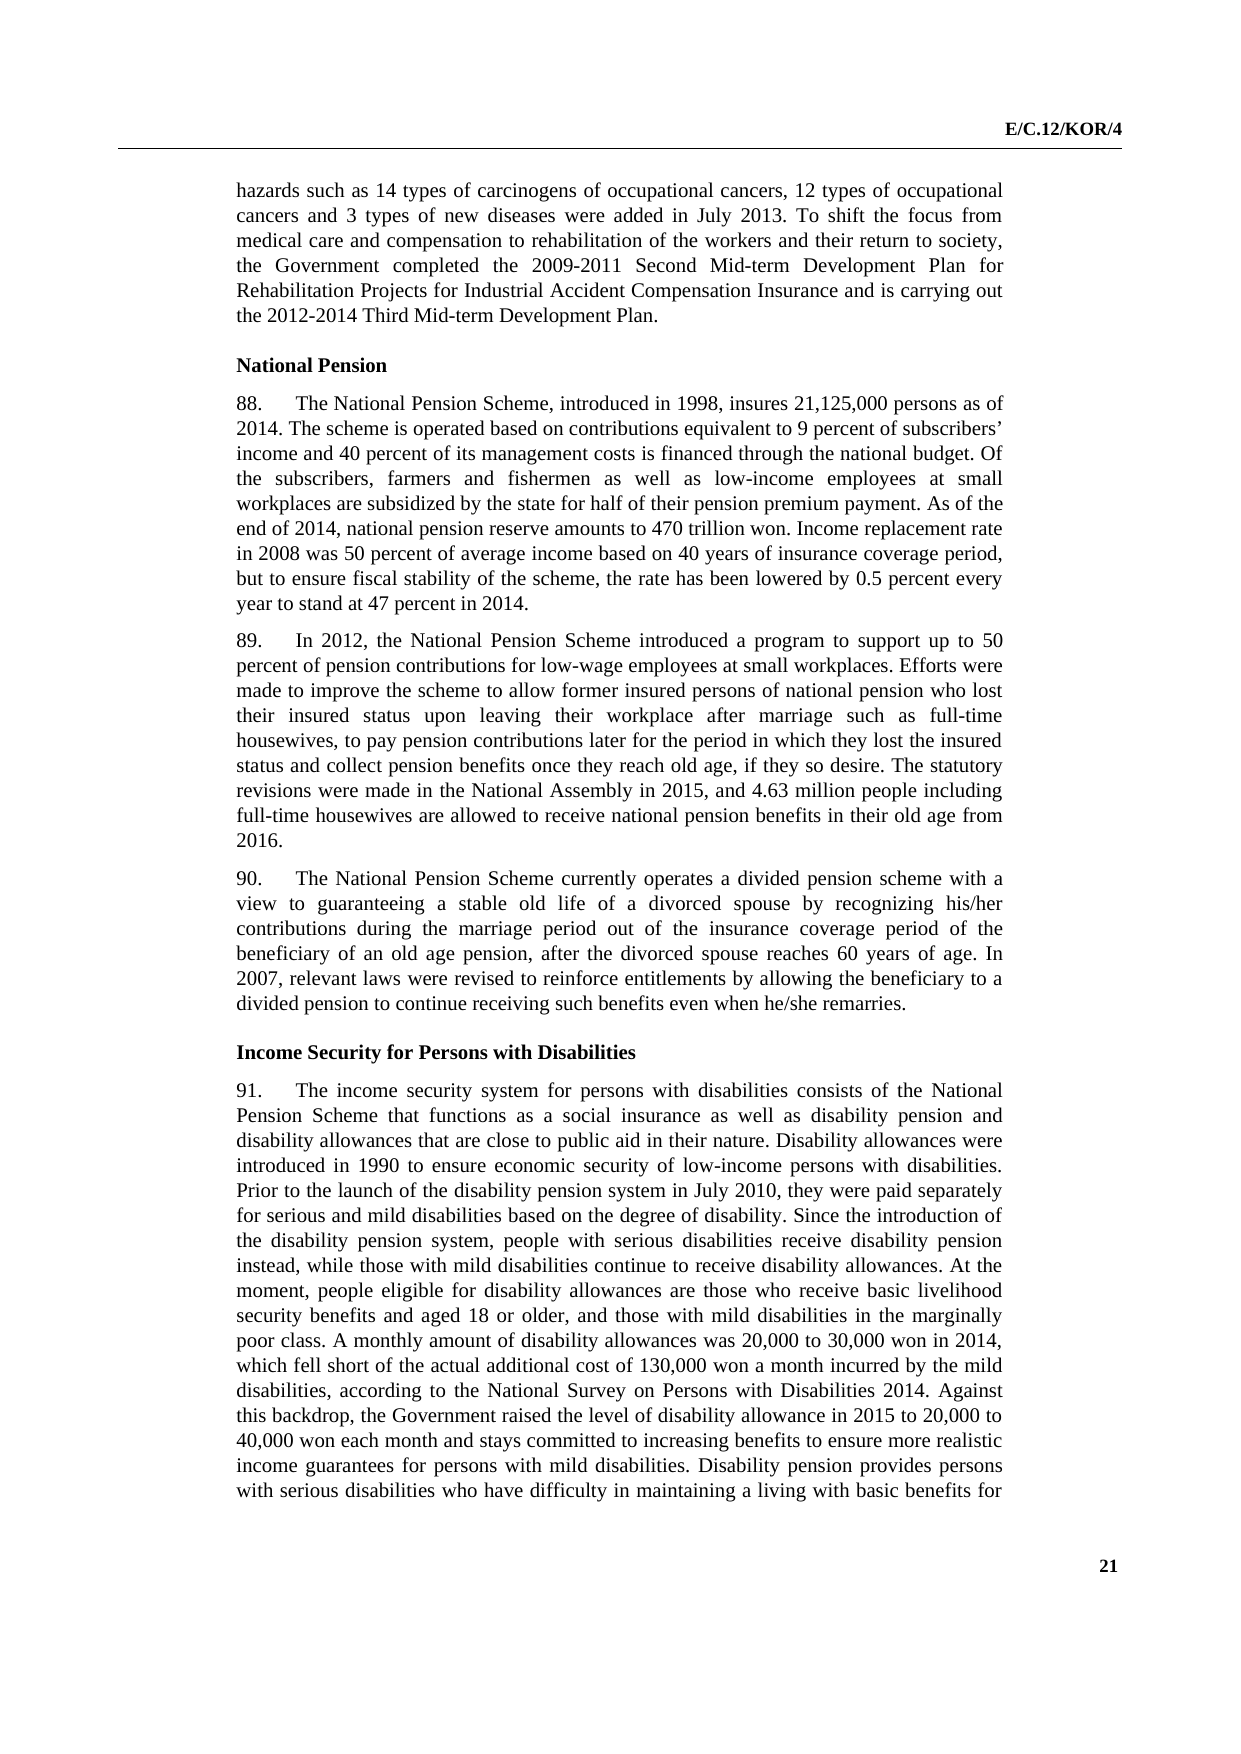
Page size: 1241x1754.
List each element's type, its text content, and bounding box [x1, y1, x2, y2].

text 89. In 2012, the National Pension Scheme introduced a program to support up to 50 percent of pension contributions for low-wage employees at small workplaces. Efforts were made to improve the scheme to allow former insured persons of national pension who lost their insured status upon leaving their workplace after marriage such as full-time housewives, to pay pension contributions later for the period in which they lost the insured status and collect pension benefits once they reach old age, if they so desire. The statutory revisions were made in the National Assembly in 2015, and 4.63 million people including full-time housewives are allowed to receive national pension benefits in their old age from 2016. [236, 627, 1004, 852]
text 90. The National Pension Scheme currently operates a divided pension scheme with a view to guaranteeing a stable old life of a divorced spouse by recognizing his/her contributions during the marriage period out of the insurance coverage period of the beneficiary of an old age pension, after the divorced spouse reaches 60 years of age. In 2007, relevant laws were revised to reinforce entitlements by allowing the beneficiary to a divided pension to continue receiving such benefits even when he/she remarries. [236, 865, 1004, 1015]
text Income Security for Persons with Disabilities [118, 1040, 1004, 1065]
text 88. The National Pension Scheme, introduced in 1998, insures 21,125,000 persons as of 2014. The scheme is operated based on contributions equivalent to 9 percent of subscribers’ income and 40 percent of its management costs is financed through the national budget. Of the subscribers, farmers and fishermen as well as low-income employees at small workplaces are subsidized by the state for half of their pension premium payment. As of the end of 2014, national pension reserve amounts to 470 trillion won. Income replacement rate in 2008 was 50 percent of average income based on 40 years of insurance coverage period, but to ensure fiscal stability of the scheme, the rate has been lowered by 0.5 percent every year to stand at 47 percent in 2014. [236, 390, 1004, 615]
text National Pension [118, 352, 1004, 377]
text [236, 177, 1004, 327]
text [236, 1077, 1004, 1502]
